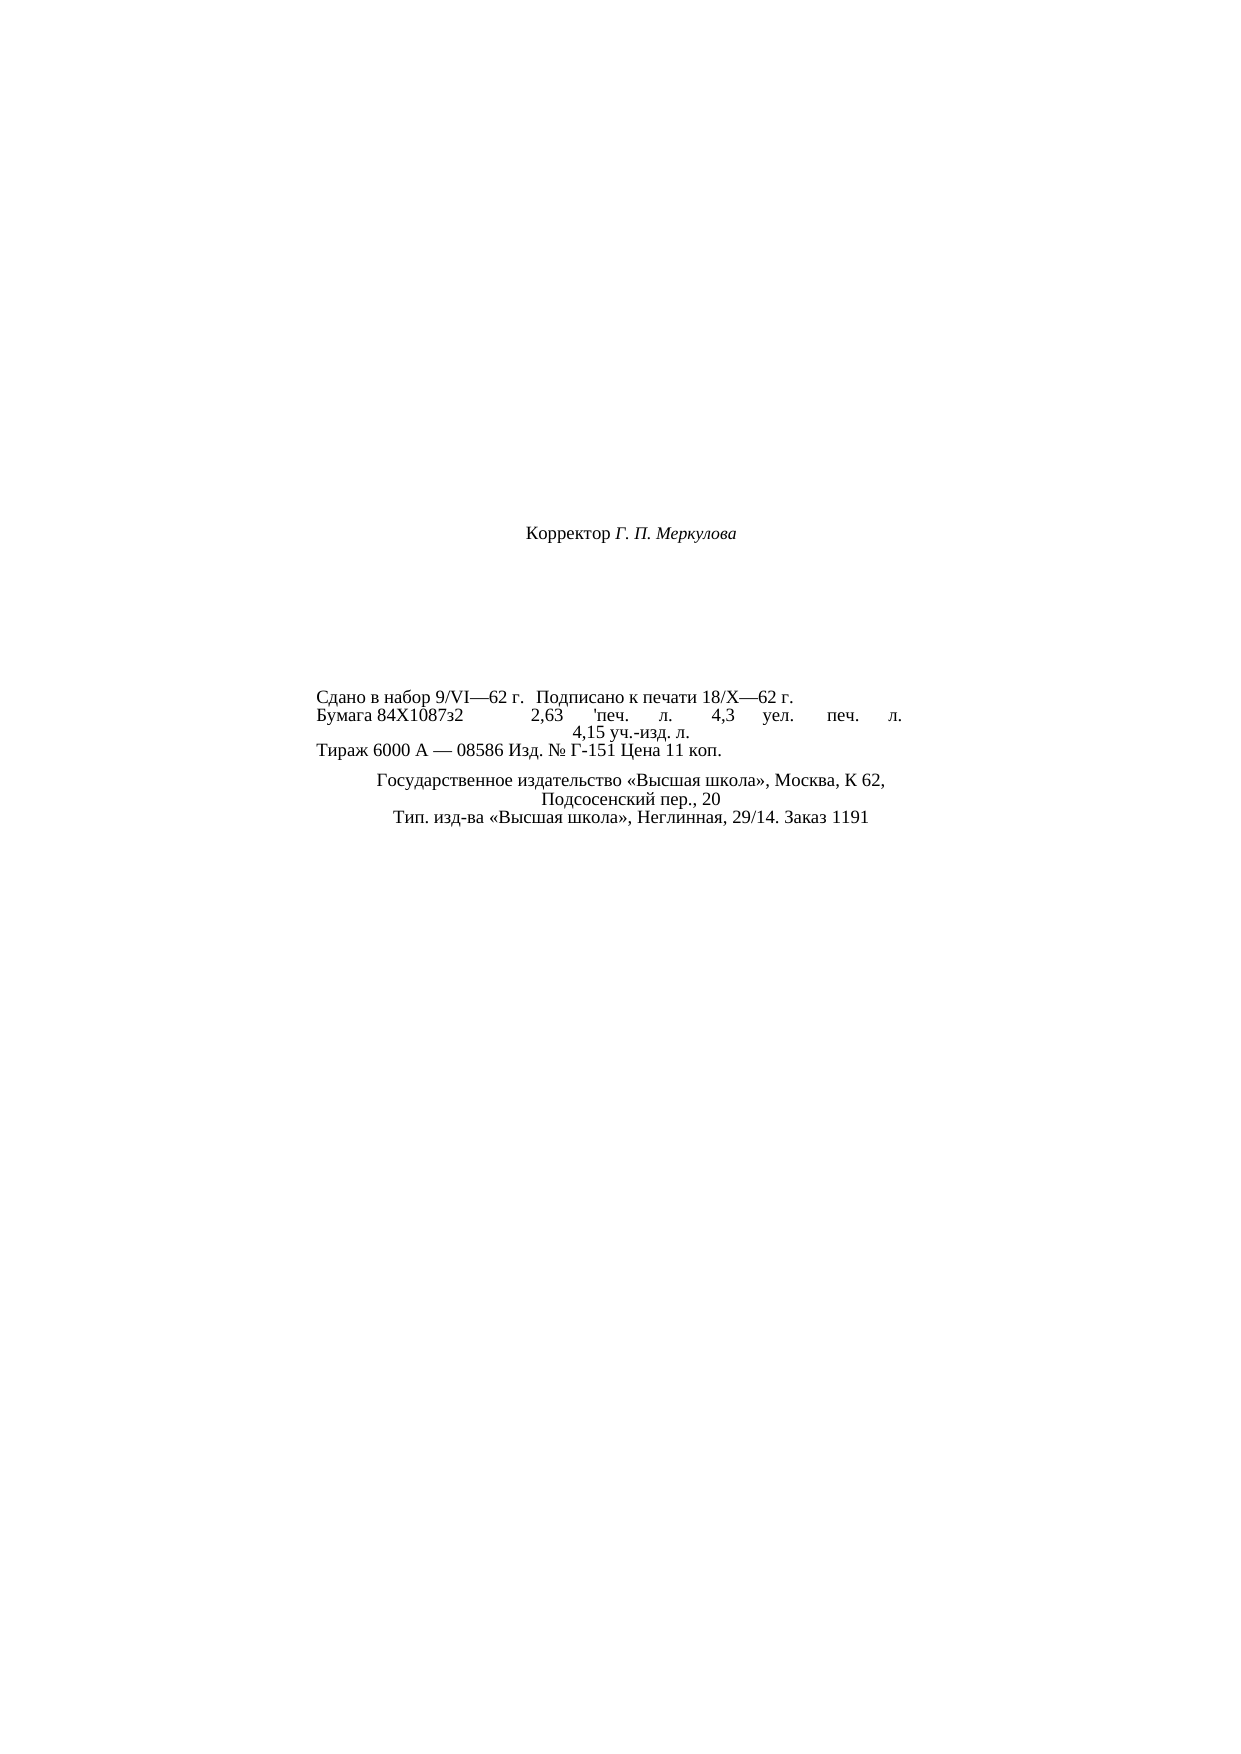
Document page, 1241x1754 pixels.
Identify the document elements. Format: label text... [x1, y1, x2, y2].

text Государственное издательство «Высшая школа», Москва, К 62, Подсосенский пер., 20 [335, 772, 927, 808]
text Тип. изд-ва «Высшая школа», Неглинная, 29/14. Заказ 1191 [335, 808, 927, 827]
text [335, 517, 927, 544]
text Тираж 6000 А — 08586 Изд. № Г-151 Цена 11 коп. [316, 742, 927, 760]
text 4,15 уч.-изд. л. [335, 725, 927, 742]
text Бумага 84Х1087з2 2,63 'печ. л. 4,3 уел. печ. л. [316, 707, 927, 725]
text Сдано в набор 9/VI—62 г. Подписано к печати 18/Х—62 г. [316, 689, 927, 707]
